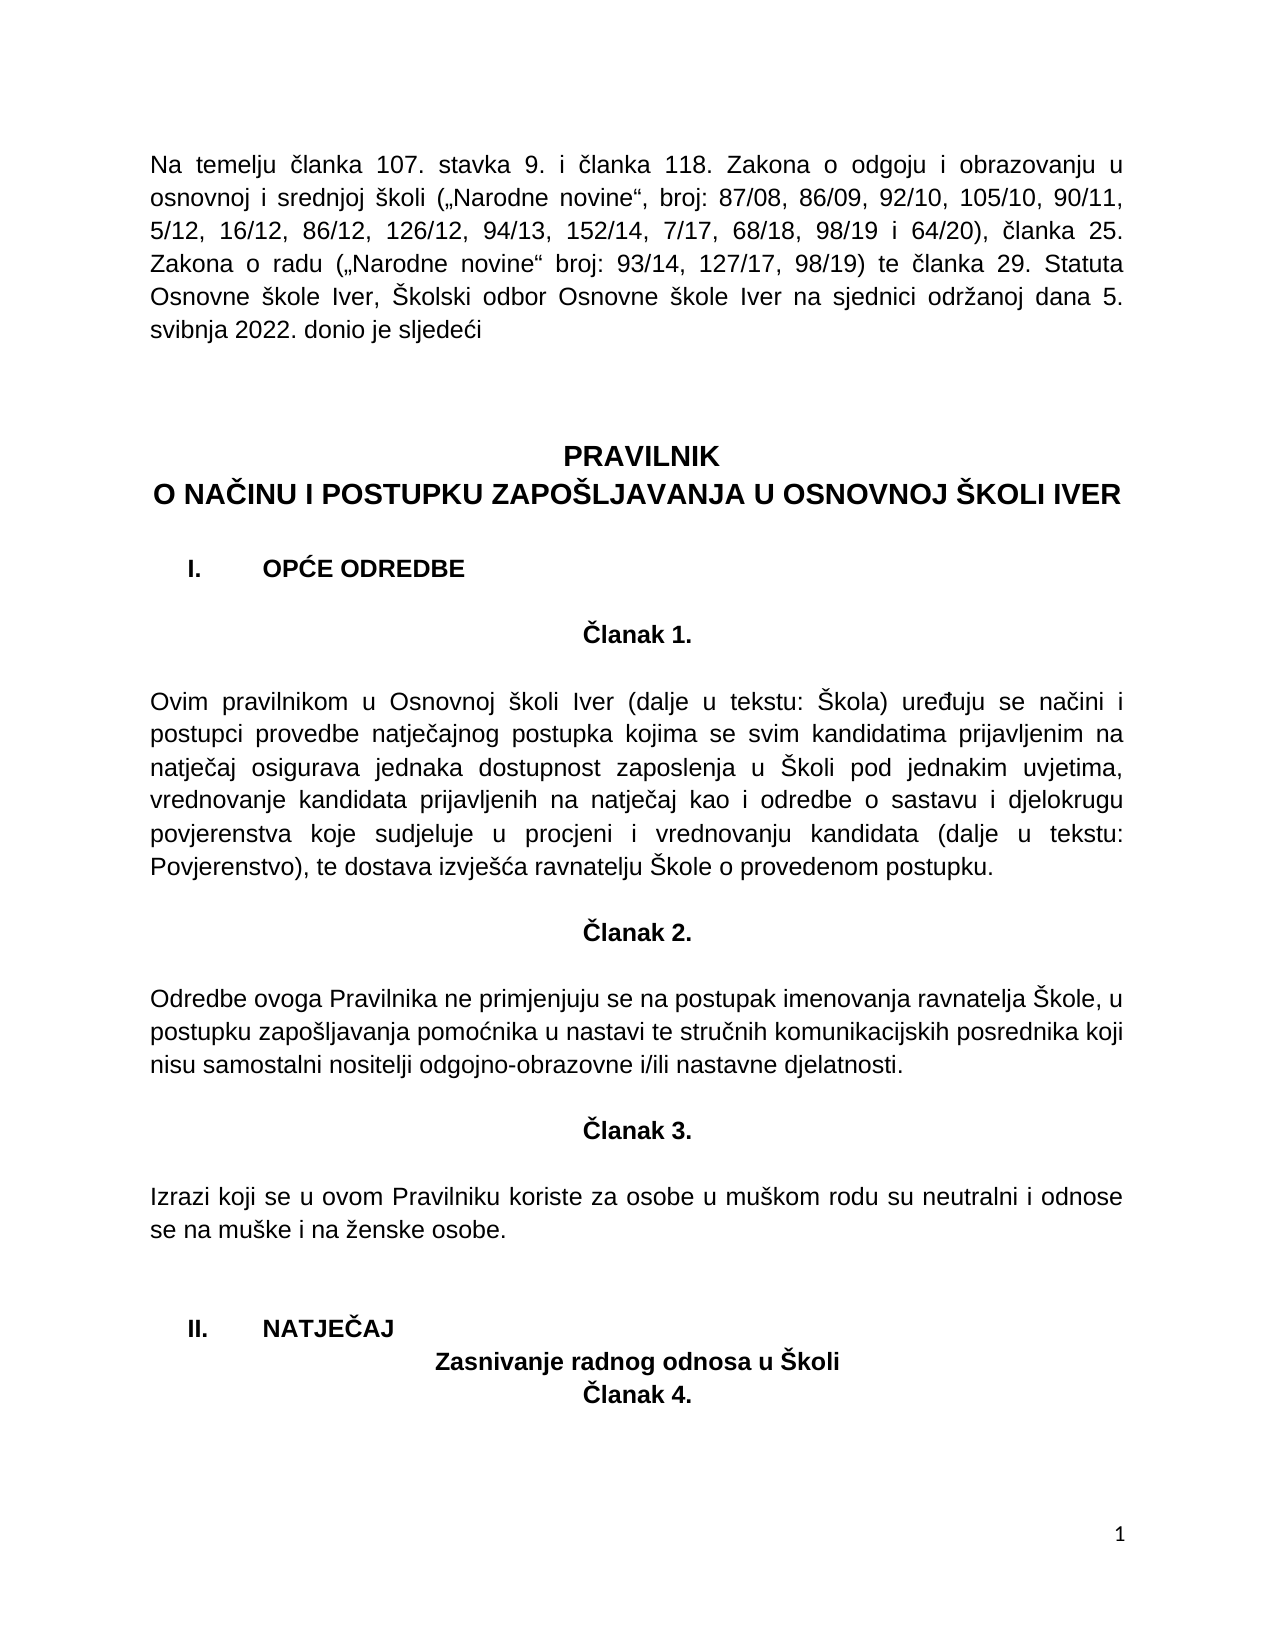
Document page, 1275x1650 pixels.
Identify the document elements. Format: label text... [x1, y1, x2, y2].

text Zasnivanje radnog odnosa u Školi [150, 1347, 1125, 1376]
list NATJEČAJ [187, 1314, 1125, 1343]
text Odredbe ovoga Pravilnika ne primjenjuju se na postupak imenovanja ravnatelja Škole, u postupku zapošljavanja pomoćnika u nastavi te stručnih komunikacijskih posrednika koji nisu samostalni nositelji odgojno-obrazovne i/ili nastavne djelatnosti. [150, 984, 1125, 1078]
text O NAČINU I POSTUPKU ZAPOŠLJAVANJA U OSNOVNOJ ŠKOLI IVER [150, 477, 1125, 511]
text PRAVILNIK [150, 439, 1125, 472]
text Članak 2. [150, 918, 1125, 946]
text Članak 1. [150, 620, 1125, 649]
text Članak 4. [150, 1380, 1125, 1409]
text Izrazi koji se u ovom Pravilniku koriste za osobe u muškom rodu su neutralni i odnose se na muške i na ženske osobe. [150, 1182, 1125, 1243]
text Na temelju članka 107. stavka 9. i članka 118. Zakona o odgoju i obrazovanju u osnovnoj i srednjoj školi („Narodne novine“, broj: 87/08, 86/09, 92/10, 105/10, 90/11, 5/12, 16/12, 86/12, 126/12, 94/13, 152/14, 7/17, 68/18, 98/19 i 64/20), članka 25. Zakona o radu („Narodne novine“ broj: 93/14, 127/17, 98/19) te članka 29. Statuta Osnovne škole Iver, Školski odbor Osnovne škole Iver na sjednici održanoj dana 5. svibnja 2022. donio je sljedeći [150, 150, 1125, 344]
list OPĆE ODREDBE [187, 554, 1125, 583]
text Članak 3. [150, 1116, 1125, 1144]
text Ovim pravilnikom u Osnovnoj školi Iver (dalje u tekstu: Škola) uređuju se načini i postupci provedbe natječajnog postupka kojima se svim kandidatima prijavljenim na natječaj osigurava jednaka dostupnost zaposlenja u Školi pod jednakim uvjetima, vrednovanje kandidata prijavljenih na natječaj kao i odredbe o sastavu i djelokrugu povjerenstva koje sudjeluje u procjeni i vrednovanju kandidata (dalje u tekstu: Povjerenstvo), te dostava izvješća ravnatelju Škole o provedenom postupku. [150, 686, 1125, 880]
